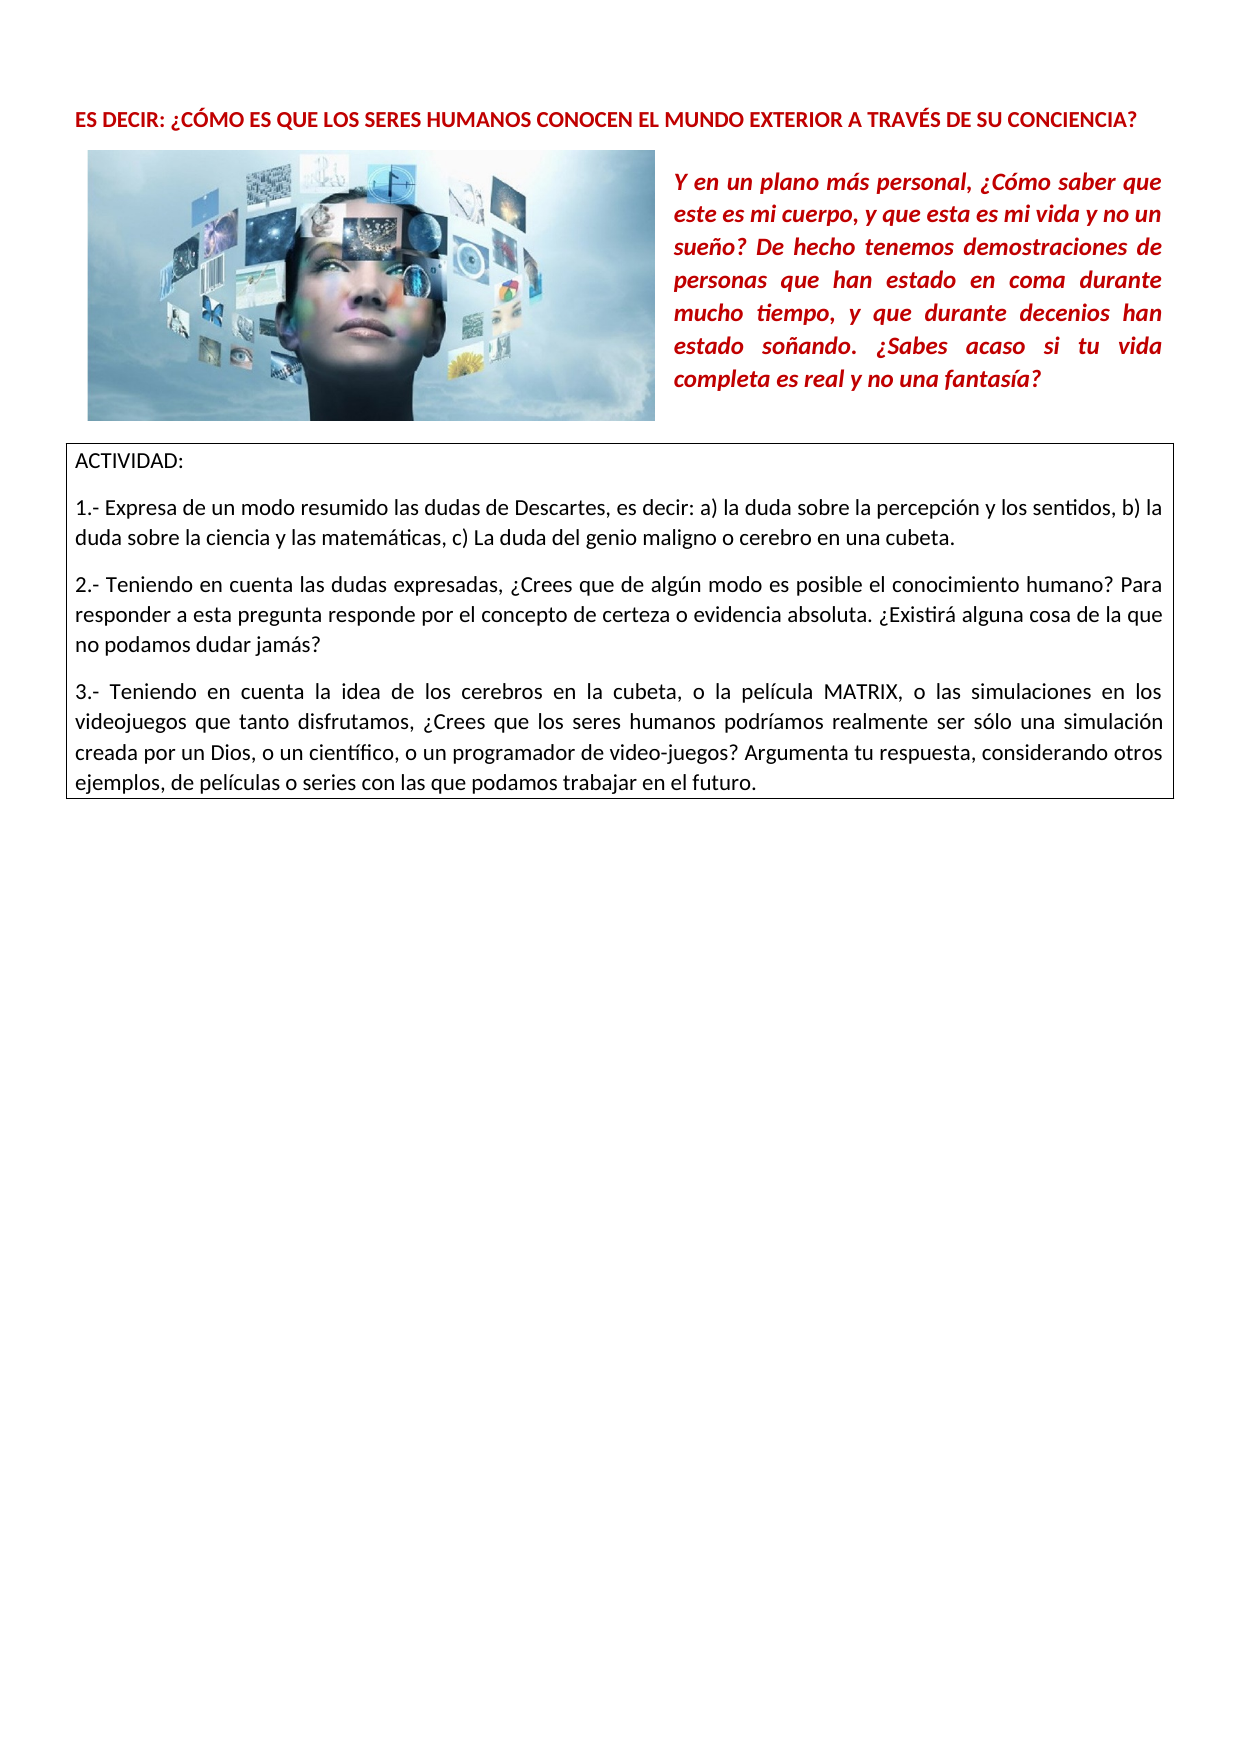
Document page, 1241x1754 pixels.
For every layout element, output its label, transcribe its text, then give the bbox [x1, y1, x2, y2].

text 3.- Teniendo en cuenta la idea de los cerebros en la cubeta, o la película MATRIX, o las simulaciones en los videojuegos que tanto disfrutamos, ¿Crees que los seres humanos podríamos realmente ser sólo una simulación creada por un Dios, o un científico, o un programador de video-juegos? Argumenta tu respuesta, considerando otros ejemplos, de películas o series con las que podamos trabajar en el futuro. [67, 259, 1173, 383]
text 2.- Teniendo en cuenta las dudas expresadas, ¿Crees que de algún modo es posible el conocimiento humano? Para responder a esta pregunta responde por el concepto de certeza o evidencia absoluta. ¿Existirá alguna cosa de la que no podamos dudar jamás? [67, 152, 1173, 244]
text 1.- Expresa de un modo resumido las dudas de Descartes, es decir: a) la duda sobre la percepción y los sentidos, b) la duda sobre la ciencia y las matemáticas, c) La duda del genio maligno o cerebro en una cubeta. [67, 76, 1173, 136]
